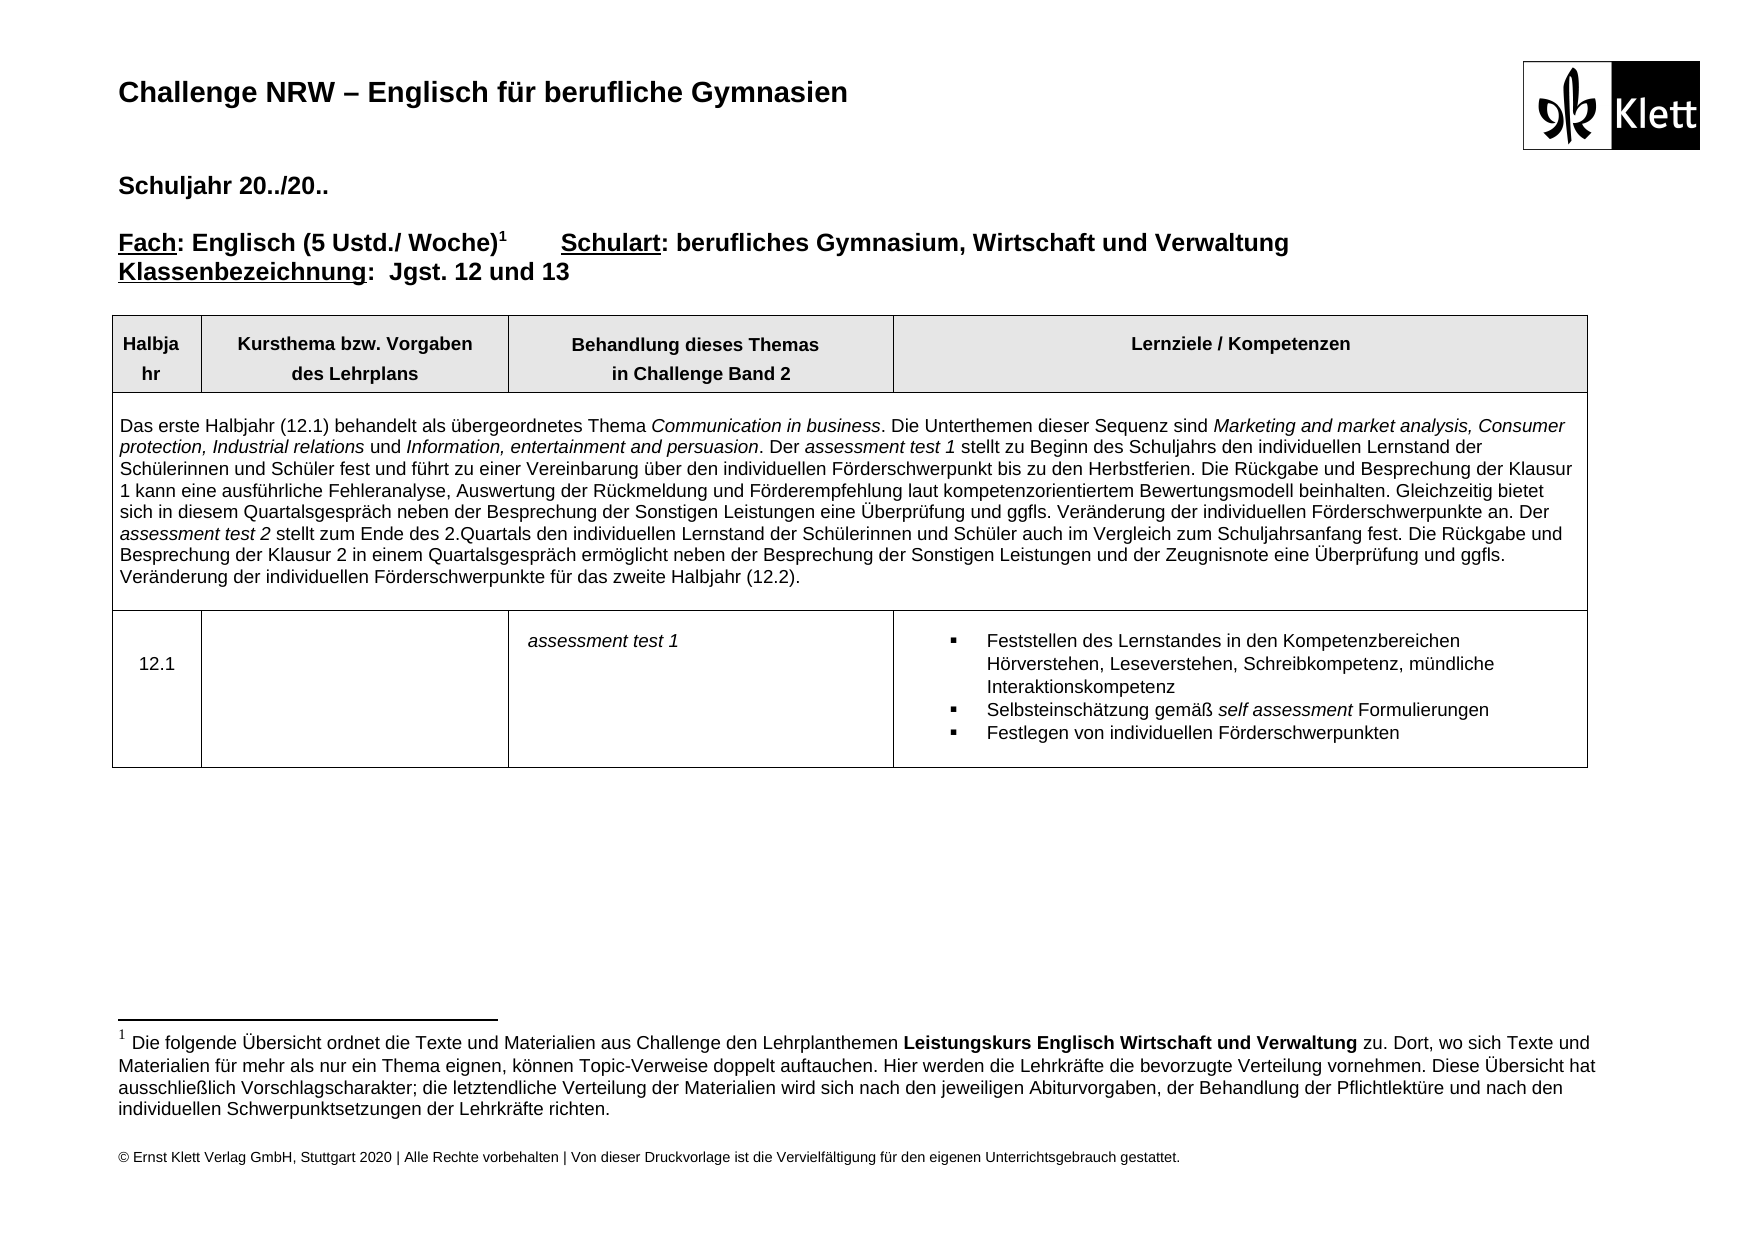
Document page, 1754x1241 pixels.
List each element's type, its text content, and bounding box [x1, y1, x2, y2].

table_cell [202, 611, 508, 767]
picture [1523, 61, 1700, 150]
text Klassenbezeichnung: Jgst. 12 und 13 [118, 257, 1636, 286]
table_cell Das erste Halbjahr (12.1) behandelt als übergeordnetes Thema Communication in business. Die Unterthemen dieser Sequenz sind Marketing and market analysis, Consumer protection, Industrial relations und Information, entertainment and persuasion. Der assessment test 1 stellt zu Beginn des Schuljahrs den individuellen Lernstand der Schülerinnen und Schüler fest und führt zu einer Vereinbarung über den individuellen Förderschwerpunkt bis zu den Herbstferien. Die Rückgabe und Besprechung der Klausur 1 kann eine ausführliche Fehleranalyse, Auswertung der Rückmeldung und Förderempfehlung laut kompetenzorientiertem Bewertungsmodell beinhalten. Gleichzeitig bietet sich in diesem Quartalsgespräch neben der Besprechung der Sonstigen Leistungen eine Überprüfung und ggfls. Veränderung der individuellen Förderschwerpunkte an. Der assessment test 2 stellt zum Ende des 2.Quartals den individuellen Lernstand der Schülerinnen und Schüler auch im Vergleich zum Schuljahrsanfang fest. Die Rückgabe und Besprechung der Klausur 2 in einem Quartalsgespräch ermöglicht neben der Besprechung der Sonstigen Leistungen und der Zeugnisnote eine Überprüfung und ggfls. Veränderung der individuellen Förderschwerpunkte für das zweite Halbjahr (12.2). [113, 393, 1587, 610]
table_cell 12.1 [113, 611, 201, 767]
table_header Behandlung dieses Themas in Challenge Band 2 [509, 316, 893, 392]
table_header Halbjahr [113, 316, 201, 392]
text Fach: Englisch (5 Ustd./ Woche) Schulart: berufliches Gymnasium, Wirtschaft und Verwaltung [118, 228, 1636, 257]
table_header Lernziele / Kompetenzen [894, 316, 1587, 392]
table_header Kursthema bzw. Vorgaben des Lehrplans [202, 316, 508, 392]
table_cell assessment test 1 [509, 611, 893, 767]
table_cell Feststellen des Lernstandes in den Kompetenzbereichen Hörverstehen, Leseverstehen, Schreibkompetenz, mündliche Interaktionskompetenz Selbsteinschätzung gemäß self assessment Formulierungen Festlegen von individuellen Förderschwerpunkten [894, 611, 1587, 767]
subtitle Schuljahr 20../20.. [118, 171, 1636, 199]
